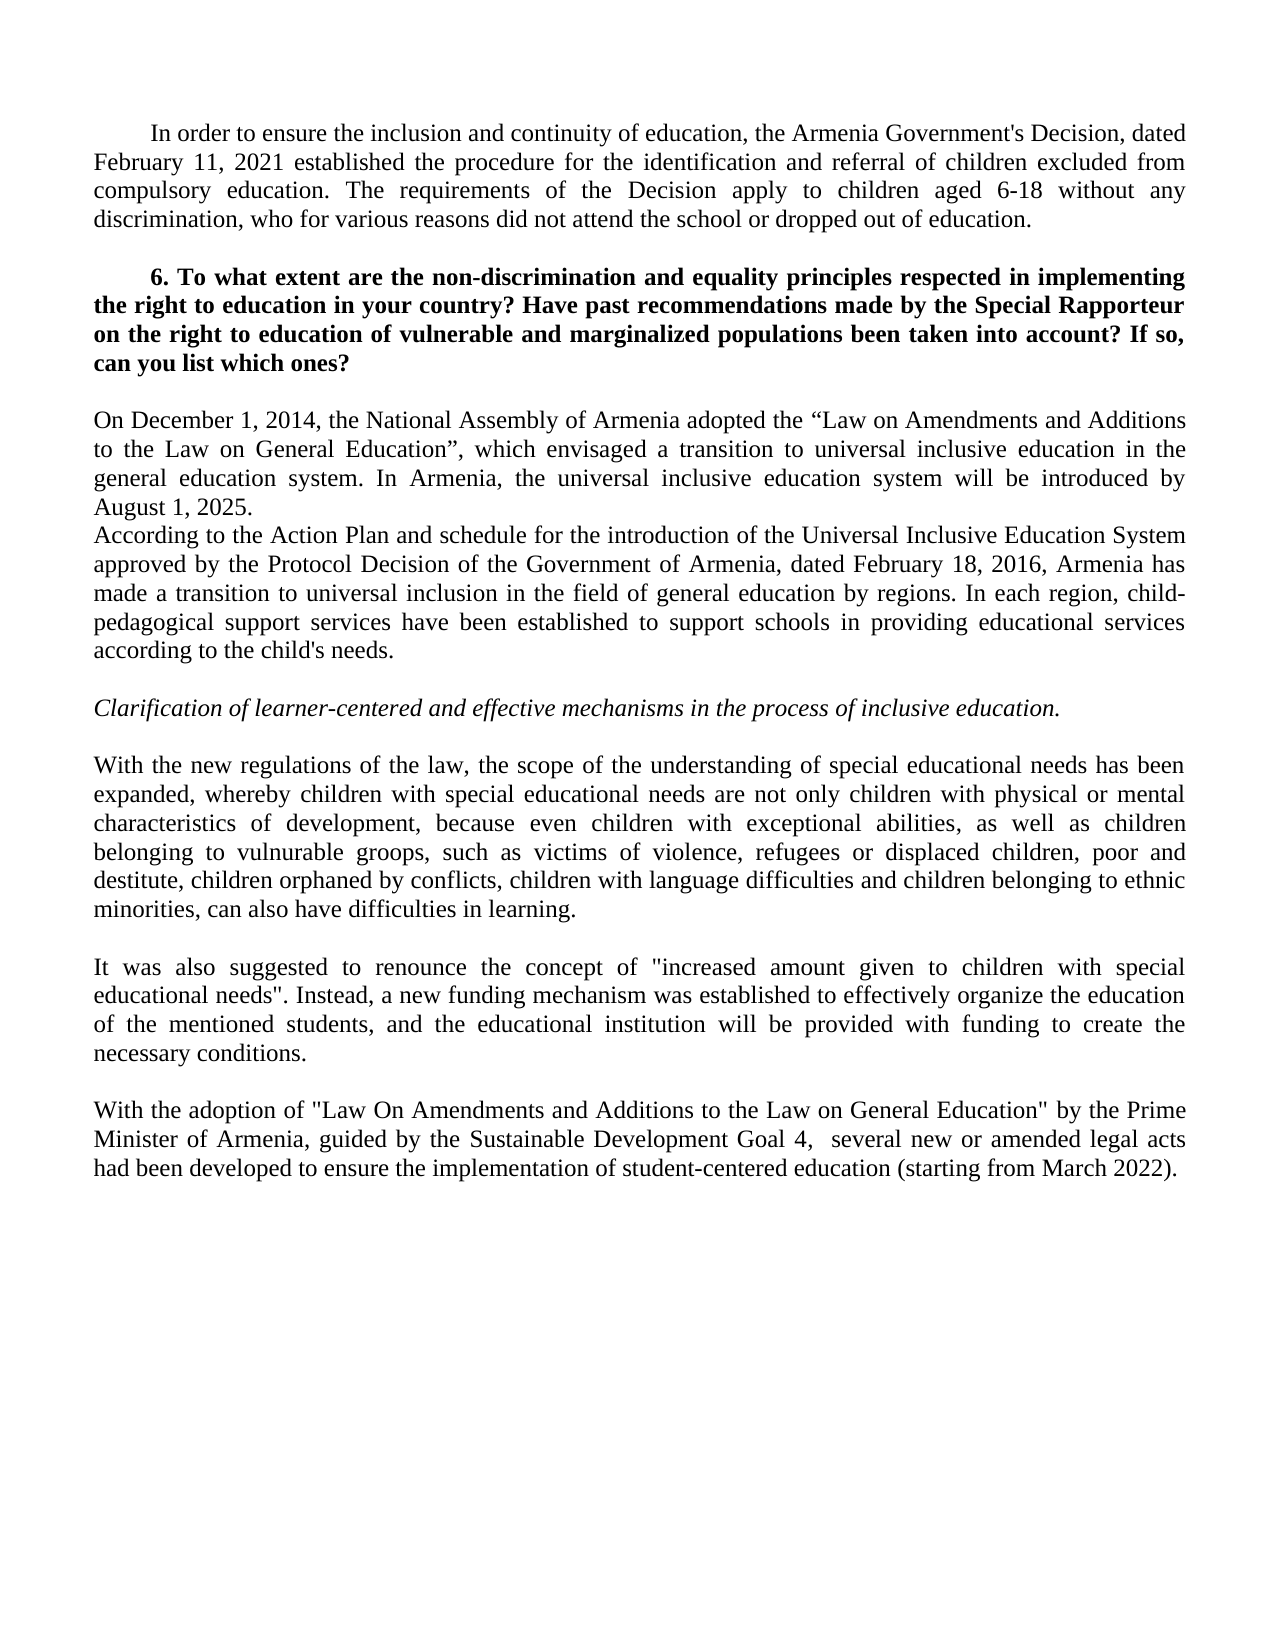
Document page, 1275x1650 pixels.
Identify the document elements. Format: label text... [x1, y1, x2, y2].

text Clarification of learner-centered and effective mechanisms in the process of inclusive education. [93, 693, 1186, 722]
text With the new regulations of the law, the scope of the understanding of special educational needs has been expanded, whereby children with special educational needs are not only children with physical or mental characteristics of development, because even children with exceptional abilities, as well as children belonging to vulnurable groops, such as victims of violence, refugees or displaced children, poor and destitute, children orphaned by conflicts, children with language difficulties and children belonging to ethnic minorities, can also have difficulties in learning. [93, 751, 1186, 923]
text With the adoption of "Law On Amendments and Additions to the Law on General Education" by the Prime Minister of Armenia, guided by the Sustainable Development Goal 4, several new or amended legal acts had been developed to ensure the implementation of student-centered education (starting from March 2022). [93, 1096, 1186, 1182]
text According to the Action Plan and schedule for the introduction of the Universal Inclusive Education System approved by the Protocol Decision of the Government of Armenia, dated February 18, 2016, Armenia has made a transition to universal inclusion in the field of general education by regions. In each region, child-pedagogical support services have been established to support schools in providing educational services according to the child's needs. [93, 521, 1186, 664]
text 6. To what extent are the non-discrimination and equality principles respected in implementing the right to education in your country? Have past recommendations made by the Special Rapporteur on the right to education of vulnerable and marginalized populations been taken into account? If so, can you list which ones? [93, 262, 1186, 377]
text It was also suggested to renounce the concept of "increased amount given to children with special educational needs". Instead, a new funding mechanism was established to effectively organize the education of the mentioned students, and the educational institution will be provided with funding to create the necessary conditions. [93, 952, 1186, 1067]
text On December 1, 2014, the National Assembly of Armenia adopted the “Law on Amendments and Additions to the Law on General Education”, which envisaged a transition to universal inclusive education in the general education system. In Armenia, the universal inclusive education system will be introduced by August 1, 2025. [93, 406, 1186, 521]
text In order to ensure the inclusion and continuity of education, the Armenia Government's Decision, dated February 11, 2021 established the procedure for the identification and referral of children excluded from compulsory education. The requirements of the Decision apply to children aged 6-18 without any discrimination, who for various reasons did not attend the school or dropped out of education. [93, 118, 1186, 233]
